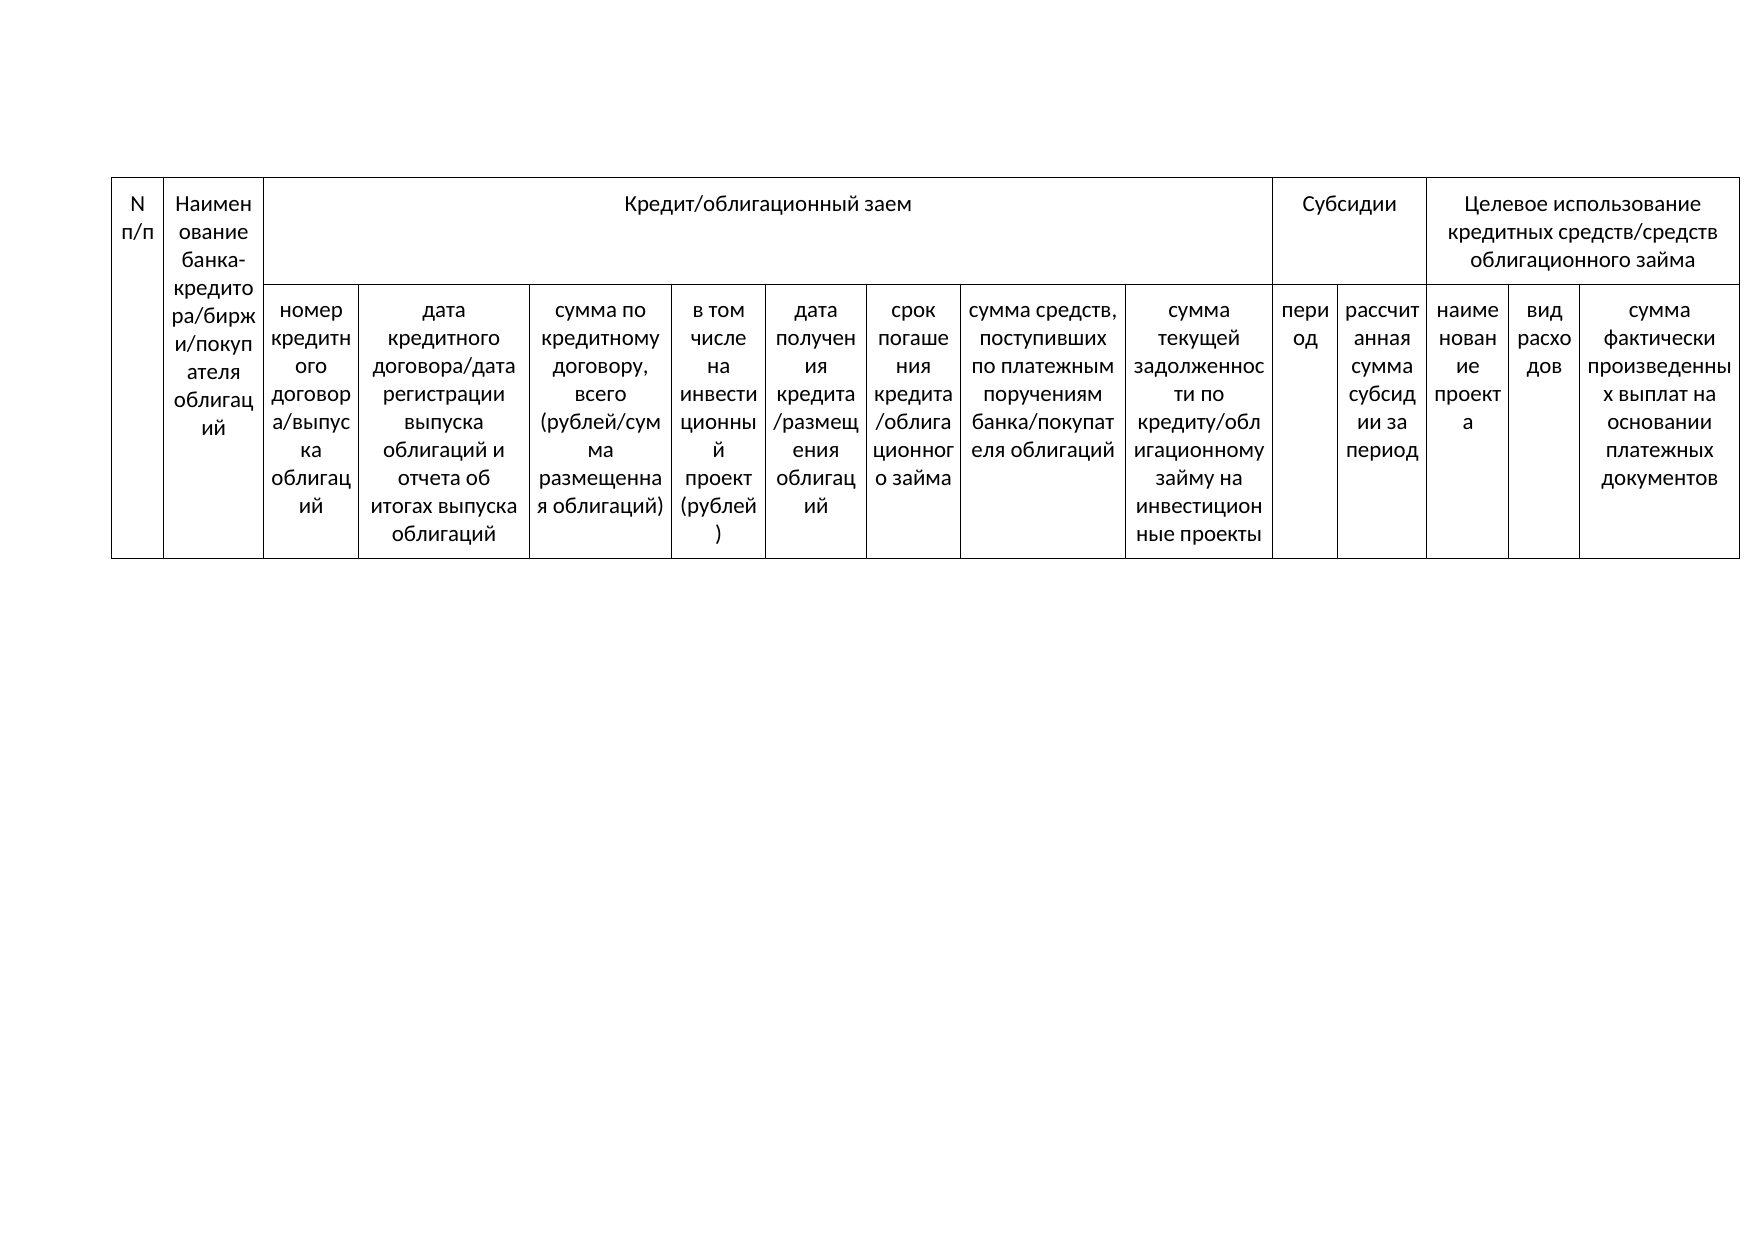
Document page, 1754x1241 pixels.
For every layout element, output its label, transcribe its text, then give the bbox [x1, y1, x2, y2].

table_cell дата получения кредита/размещения облигаций [766, 285, 866, 558]
table_header Наименование банка-кредитора/биржи/покупателя облигаций [164, 178, 263, 558]
table_cell номер кредитного договора/выпуска облигаций [264, 285, 358, 558]
table_header Кредит/облигационный заем [264, 178, 1272, 283]
table_cell вид расходов [1509, 285, 1579, 558]
table_header Субсидии [1273, 178, 1426, 283]
table_cell рассчитанная сумма субсидии за период [1338, 285, 1426, 558]
table_cell сумма текущей задолженности по кредиту/облигационному займу на инвестиционные проекты [1126, 285, 1272, 558]
table_cell сумма средств, поступивших по платежным поручениям банка/покупателя облигаций [961, 285, 1125, 558]
table_cell в том числе на инвестиционный проект (рублей) [672, 285, 765, 558]
table_cell дата кредитного договора/дата регистрации выпуска облигаций и отчета об итогах выпуска облигаций [359, 285, 529, 558]
table_cell сумма по кредитному договору, всего (рублей/сумма размещенная облигаций) [530, 285, 671, 558]
table_cell сумма фактически произведенных выплат на основании платежных документов [1580, 285, 1739, 558]
table_header N п/п [112, 178, 163, 558]
table_cell период [1273, 285, 1337, 558]
table_cell срок погашения кредита/облигационного займа [867, 285, 960, 558]
table_cell наименование проекта [1427, 285, 1508, 558]
table_header Целевое использование кредитных средств/средств облигационного займа [1427, 178, 1739, 283]
